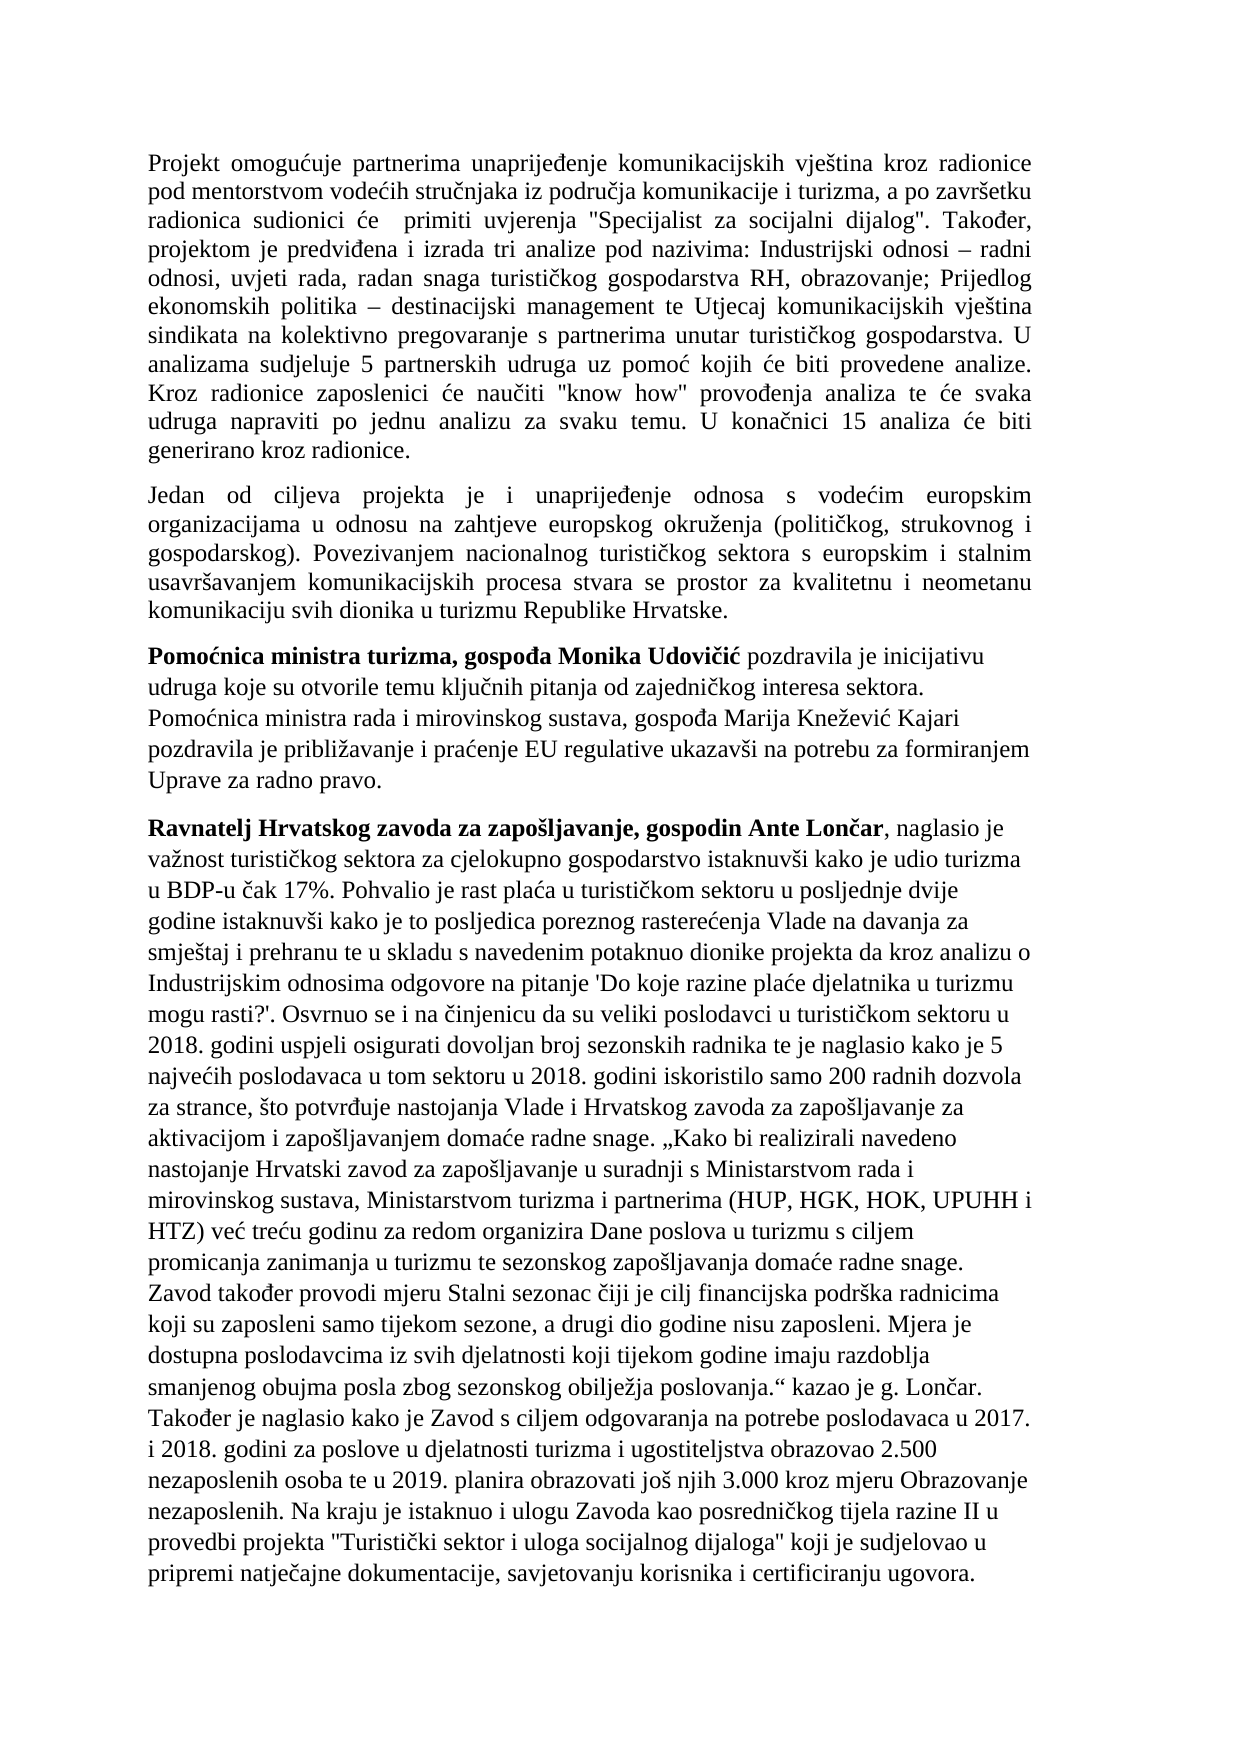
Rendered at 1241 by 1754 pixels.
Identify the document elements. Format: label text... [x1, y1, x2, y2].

text Ravnatelj Hrvatskog zavoda za zapošljavanje, gospodin Ante Lončar, naglasio je važnost turističkog sektora za cjelokupno gospodarstvo istaknuvši kako je udio turizma u BDP-u čak 17%. Pohvalio je rast plaća u turističkom sektoru u posljednje dvije godine istaknuvši kako je to posljedica poreznog rasterećenja Vlade na davanja za smještaj i prehranu te u skladu s navedenim potaknuo dionike projekta da kroz analizu o Industrijskim odnosima odgovore na pitanje 'Do koje razine plaće djelatnika u turizmu mogu rasti?'. Osvrnuo se i na činjenicu da su veliki poslodavci u turističkom sektoru u 2018. godini uspjeli osigurati dovoljan broj sezonskih radnika te je naglasio kako je 5 najvećih poslodavaca u tom sektoru u 2018. godini iskoristilo samo 200 radnih dozvola za strance, što potvrđuje nastojanja Vlade i Hrvatskog zavoda za zapošljavanje za aktivacijom i zapošljavanjem domaće radne snage. „Kako bi realizirali navedeno nastojanje Hrvatski zavod za zapošljavanje u suradnji s Ministarstvom rada i mirovinskog sustava, Ministarstvom turizma i partnerima (HUP, HGK, HOK, UPUHH i HTZ) već treću godinu za redom organizira Dane poslova u turizmu s ciljem promicanja zanimanja u turizmu te sezonskog zapošljavanja domaće radne snage. Zavod također provodi mjeru Stalni sezonac čiji je cilj financijska podrška radnicima koji su zaposleni samo tijekom sezone, a drugi dio godine nisu zaposleni. Mjera je dostupna poslodavcima iz svih djelatnosti koji tijekom godine imaju razdoblja smanjenog obujma posla zbog sezonskog obilježja poslovanja.“ kazao je g. Lončar. Također je naglasio kako je Zavod s ciljem odgovaranja na potrebe poslodavaca u 2017. i 2018. godini za poslove u djelatnosti turizma i ugostiteljstva obrazovao 2.500 nezaposlenih osoba te u 2019. planira obrazovati još njih 3.000 kroz mjeru Obrazovanje nezaposlenih. Na kraju je istaknuo i ulogu Zavoda kao posredničkog tijela razine II u provedbi projekta ''Turistički sektor i uloga socijalnog dijaloga'' koji je sudjelovao u pripremi natječajne dokumentacije, savjetovanju korisnika i certificiranju ugovora. [148, 813, 1033, 1587]
text Pomoćnica ministra turizma, gospođa Monika Udovičić pozdravila je inicijativu udruga koje su otvorile temu ključnih pitanja od zajedničkog interesa sektora. Pomoćnica ministra rada i mirovinskog sustava, gospođa Marija Knežević Kajari pozdravila je približavanje i praćenje EU regulative ukazavši na potrebu za formiranjem Uprave za radno pravo. [148, 641, 1033, 794]
text Projekt omogućuje partnerima unaprijeđenje komunikacijskih vještina kroz radionice pod mentorstvom vodećih stručnjaka iz područja komunikacije i turizma, a po završetku radionica sudionici će primiti uvjerenja ''Specijalist za socijalni dijalog''. Također, projektom je predviđena i izrada tri analize pod nazivima: Industrijski odnosi – radni odnosi, uvjeti rada, radan snaga turističkog gospodarstva RH, obrazovanje; Prijedlog ekonomskih politika – destinacijski management te Utjecaj komunikacijskih vještina sindikata na kolektivno pregovaranje s partnerima unutar turističkog gospodarstva. U analizama sudjeluje 5 partnerskih udruga uz pomoć kojih će biti provedene analize. Kroz radionice zaposlenici će naučiti ''know how'' provođenja analiza te će svaka udruga napraviti po jednu analizu za svaku temu. U konačnici 15 analiza će biti generirano kroz radionice. [148, 148, 1033, 464]
text Jedan od ciljeva projekta je i unaprijeđenje odnosa s vodećim europskim organizacijama u odnosu na zahtjeve europskog okruženja (političkog, strukovnog i gospodarskog). Povezivanjem nacionalnog turističkog sektora s europskim i stalnim usavršavanjem komunikacijskih procesa stvara se prostor za kvalitetnu i neometanu komunikaciju svih dionika u turizmu Republike Hrvatske. [148, 481, 1033, 624]
